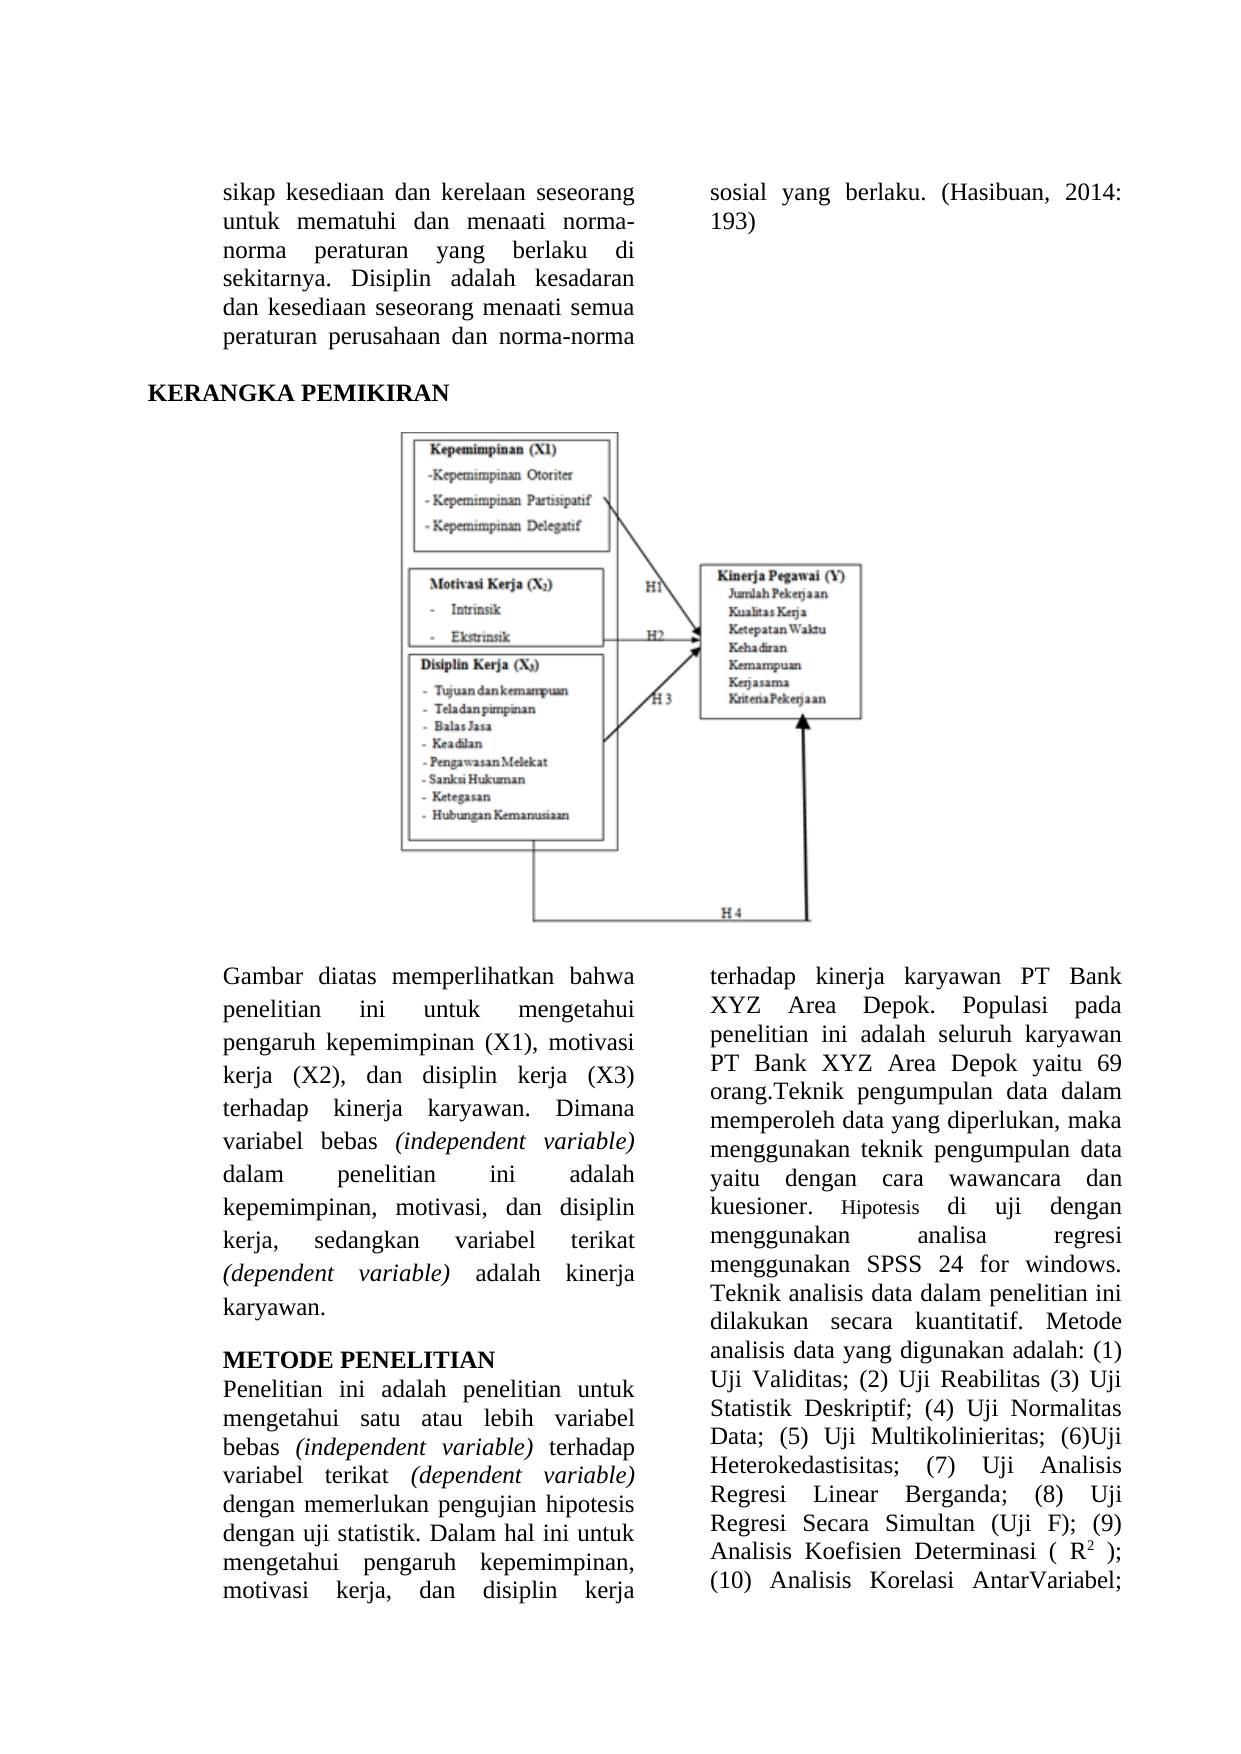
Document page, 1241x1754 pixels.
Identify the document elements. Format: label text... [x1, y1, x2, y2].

text KERANGKA PEMIKIRAN [148, 378, 1122, 407]
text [710, 177, 1122, 235]
text Gambar diatas memperlihatkan bahwa penelitian ini untuk mengetahui pengaruh kepemimpinan (X1), motivasi kerja (X2), dan disiplin kerja (X3) terhadap kinerja karyawan. Dimana variabel bebas (independent variable) dalam penelitian ini adalah kepemimpinan, motivasi, dan disiplin kerja, sedangkan variabel terikat (dependent variable) adalah kinerja karyawan. [223, 961, 635, 1320]
picture [396, 432, 874, 937]
text METODE PENELITIAN [223, 1345, 635, 1374]
